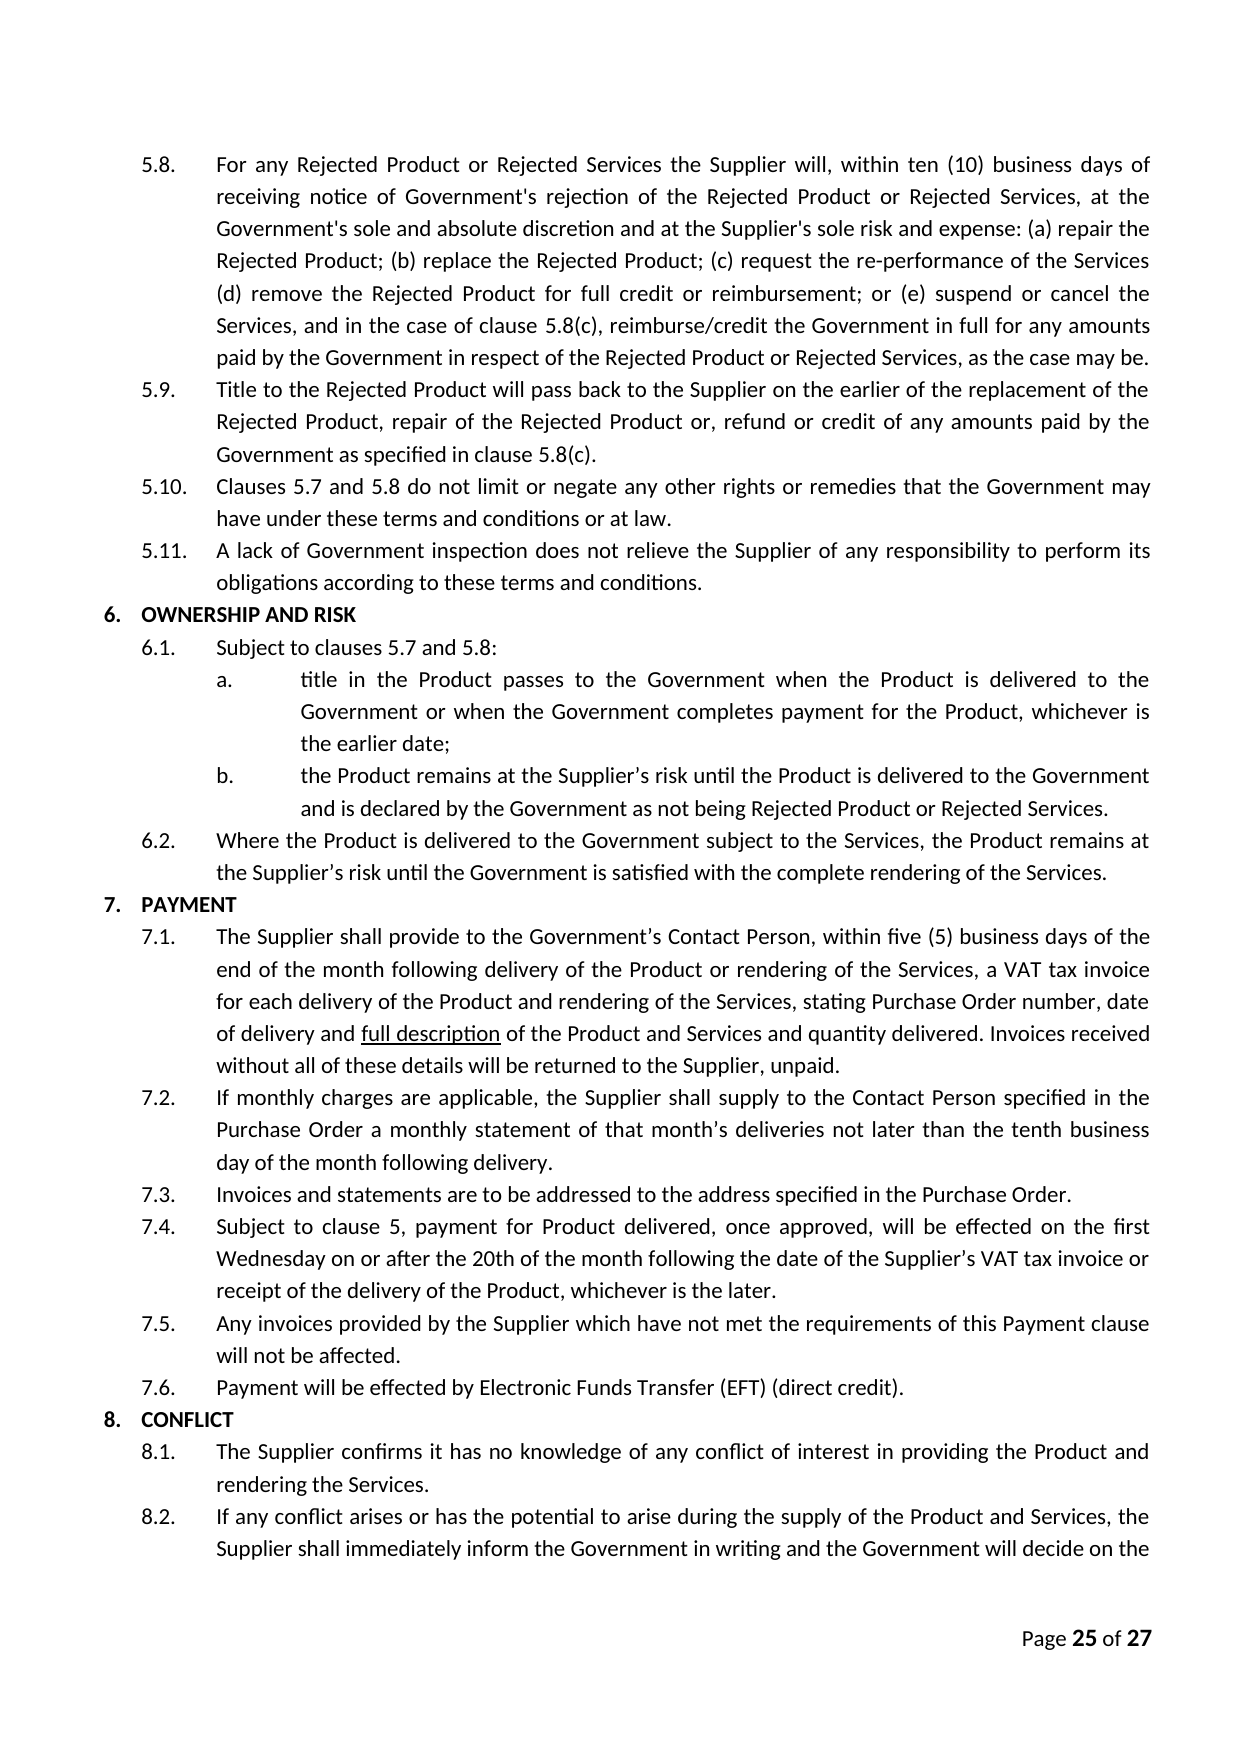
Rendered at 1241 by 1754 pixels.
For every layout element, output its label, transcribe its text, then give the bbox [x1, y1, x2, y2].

list The Supplier shall provide to the Government’s Contact Person, within five (5) business days of the end of the month following delivery of the Product or rendering of the Services, a VAT tax invoice for each delivery of the Product and rendering of the Services, stating Purchase Order number, date of delivery and full description of the Product and Services and quantity delivered. Invoices received without all of these details will be returned to the Supplier, unpaid. [141, 922, 1152, 1079]
list Title to the Rejected Product will pass back to the Supplier on the earlier of the replacement of the Rejected Product, repair of the Rejected Product or, refund or credit of any amounts paid by the Government as specified in clause 5.8(c). [141, 375, 1152, 468]
list title in the Product passes to the Government when the Product is delivered to the Government or when the Government completes payment for the Product, whichever is the earlier date; [216, 665, 1152, 757]
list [141, 1502, 1152, 1562]
list PAYMENT [103, 890, 1152, 918]
list For any Rejected Product or Rejected Services the Supplier will, within ten (10) business days of receiving notice of Government's rejection of the Rejected Product or Rejected Services, at the Government's sole and absolute discretion and at the Supplier's sole risk and expense: (a) repair the Rejected Product; (b) replace the Rejected Product; (c) request the re-performance of the Services (d) remove the Rejected Product for full credit or reimbursement; or (e) suspend or cancel the Services, and in the case of clause 5.8(c), reimburse/credit the Government in full for any amounts paid by the Government in respect of the Rejected Product or Rejected Services, as the case may be. [141, 150, 1152, 371]
list If monthly charges are applicable, the Supplier shall supply to the Contact Person specified in the Purchase Order a monthly statement of that month’s deliveries not later than the tenth business day of the month following delivery. [141, 1083, 1152, 1176]
list A lack of Government inspection does not relieve the Supplier of any responsibility to perform its obligations according to these terms and conditions. [141, 536, 1152, 596]
list OWNERSHIP AND RISK [103, 601, 1152, 629]
list Clauses 5.7 and 5.8 do not limit or negate any other rights or remedies that the Government may have under these terms and conditions or at law. [141, 472, 1152, 532]
list Subject to clause 5, payment for Product delivered, once approved, will be effected on the first Wednesday on or after the 20th of the month following the date of the Supplier’s VAT tax invoice or receipt of the delivery of the Product, whichever is the later. [141, 1212, 1152, 1304]
list The Supplier confirms it has no knowledge of any conflict of interest in providing the Product and rendering the Services. [141, 1437, 1152, 1498]
list CONFLICT [103, 1405, 1152, 1433]
list Payment will be effected by Electronic Funds Transfer (EFT) (direct credit). [141, 1373, 1152, 1401]
list Any invoices provided by the Supplier which have not met the requirements of this Payment clause will not be affected. [141, 1309, 1152, 1369]
list Invoices and statements are to be addressed to the address specified in the Purchase Order. [141, 1180, 1152, 1208]
list the Product remains at the Supplier’s risk until the Product is delivered to the Government and is declared by the Government as not being Rejected Product or Rejected Services. [216, 762, 1152, 822]
list Subject to clauses 5.7 and 5.8: [141, 633, 1152, 661]
list Where the Product is delivered to the Government subject to the Services, the Product remains at the Supplier’s risk until the Government is satisfied with the complete rendering of the Services. [141, 826, 1152, 886]
